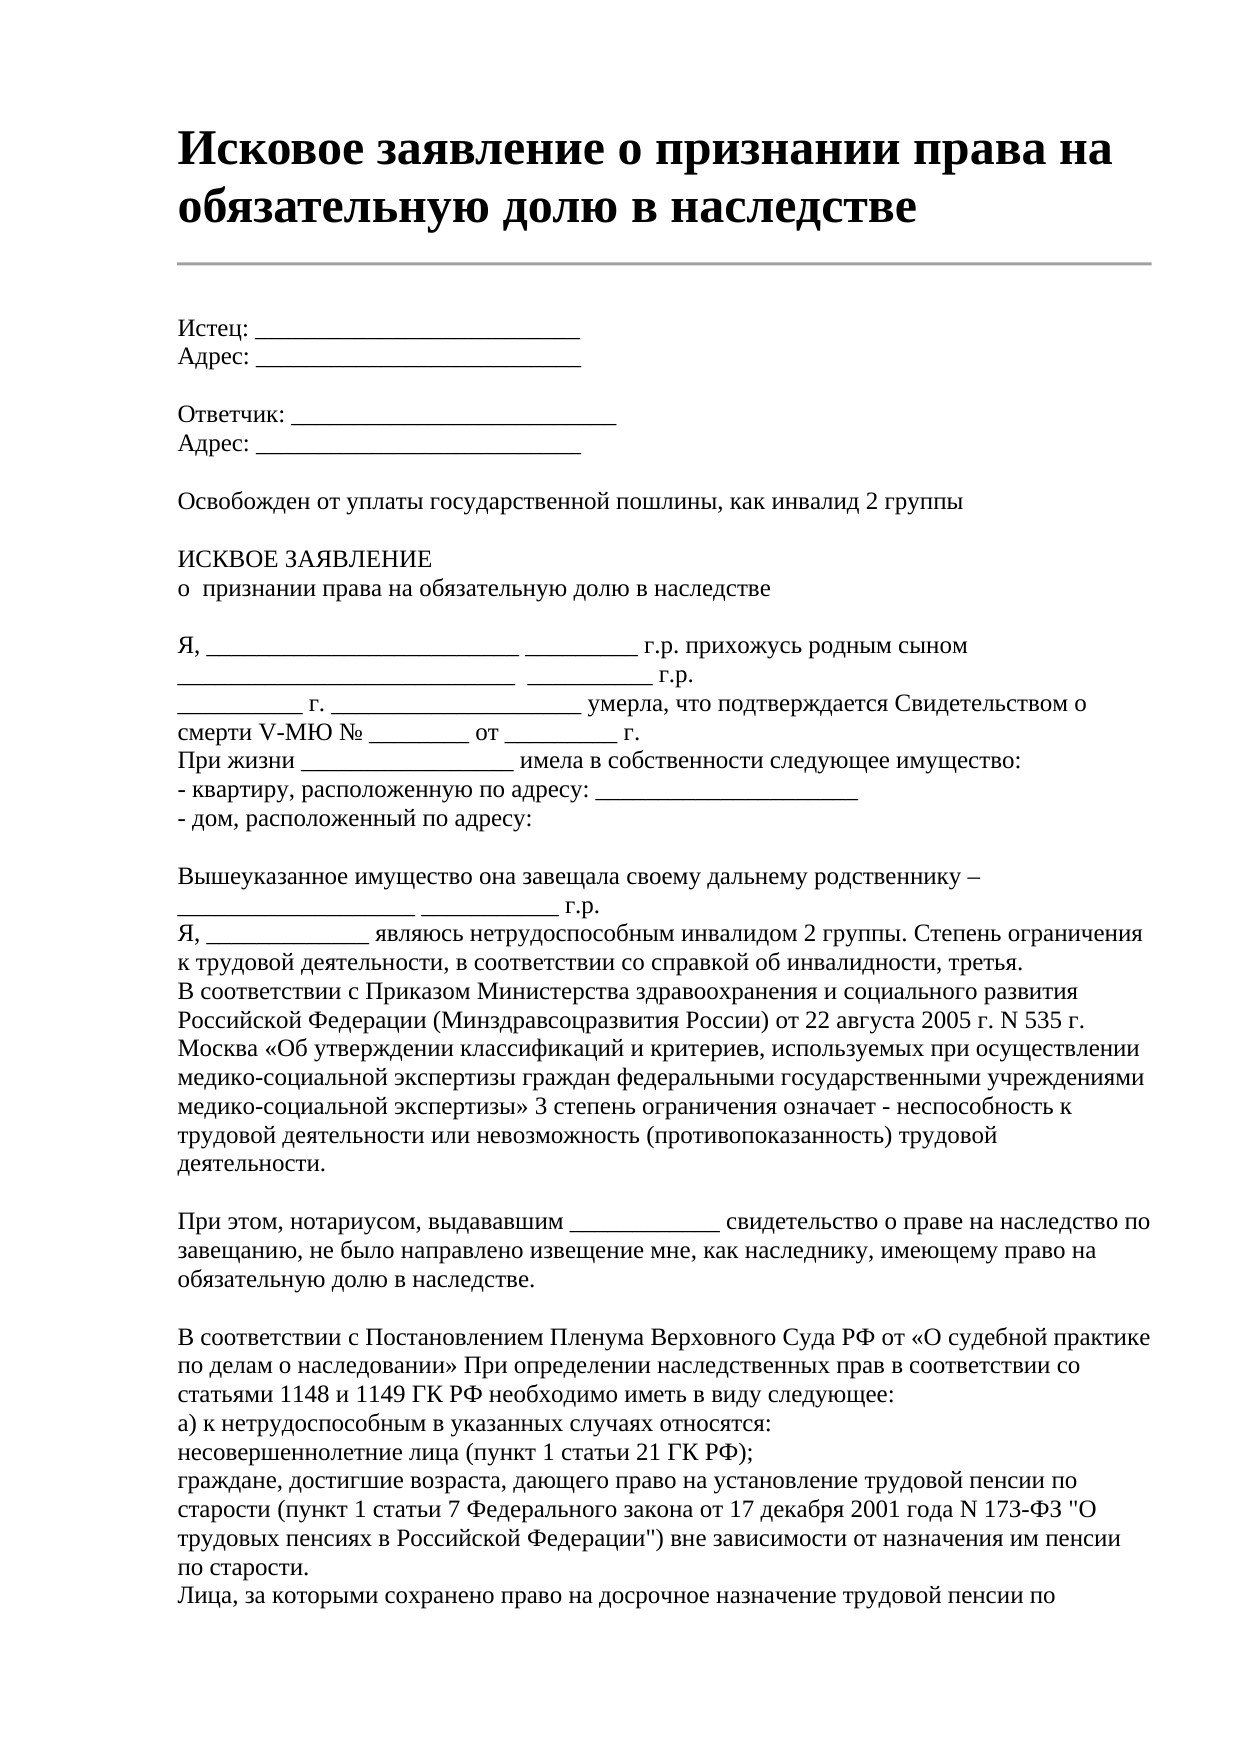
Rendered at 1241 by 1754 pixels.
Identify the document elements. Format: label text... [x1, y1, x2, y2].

subtitle Исковое заявление о признании права на обязательную долю в наследстве [177, 118, 1152, 233]
text Истец: __________________________ Адрес: __________________________ [177, 313, 1152, 370]
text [177, 1322, 1152, 1609]
text ИСКВОЕ ЗАЯВЛЕНИЕ о признании права на обязательную долю в наследстве [177, 544, 1152, 601]
text Вышеуказанное имущество она завещала своему дальнему родственнику – ___________________ ___________ г.р. Я, _____________ являюсь нетрудоспособным инвалидом 2 группы. Степень ограничения к трудовой деятельности, в соответствии со справкой об инвалидности, третья. В соответствии с Приказом Министерства здравоохранения и социального развития Российской Федерации (Минздравсоцразвития России) от 22 августа 2005 г. N 535 г. Москва «Об утверждении классификаций и критериев, используемых при осуществлении медико-социальной экспертизы граждан федеральными государственными учреждениями медико-социальной экспертизы» 3 степень ограничения означает - неспособность к трудовой деятельности или невозможность (противопоказанность) трудовой деятельности. [177, 861, 1152, 1177]
text При этом, нотариусом, выдававшим ____________ свидетельство о праве на наследство по завещанию, не было направлено извещение мне, как наследнику, имеющему право на обязательную долю в наследстве. [177, 1206, 1152, 1293]
text Ответчик: __________________________ Адрес: __________________________ [177, 399, 1152, 457]
text Освобожден от уплаты государственной пошлины, как инвалид 2 группы [177, 486, 1152, 515]
text Я, _________________________ _________ г.р. прихожусь родным сыном ___________________________ __________ г.р. __________ г. ____________________ умерла, что подтверждается Свидетельством о смерти V-МЮ № ________ от _________ г. При жизни _________________ имела в собственности следующее имущество: - квартиру, расположенную по адресу: _____________________ - дом, расположенный по адресу: [177, 631, 1152, 832]
